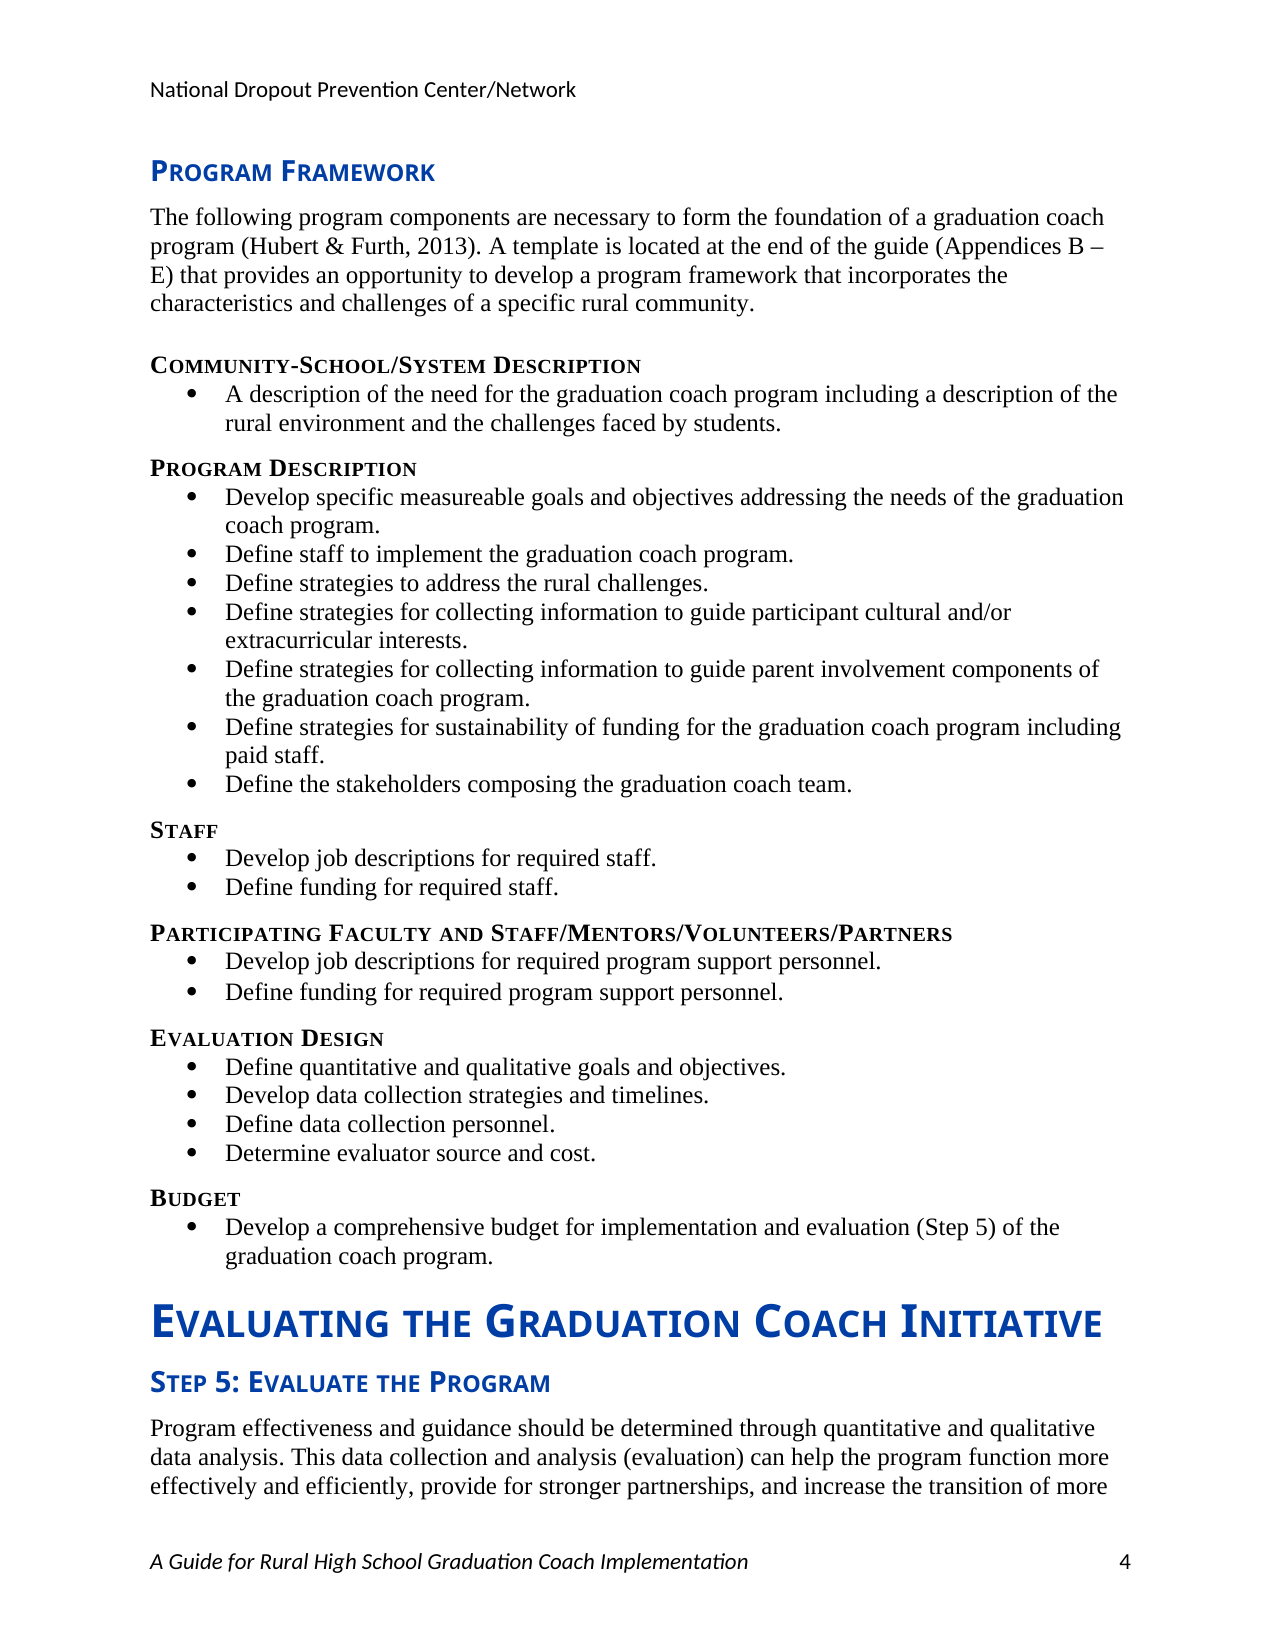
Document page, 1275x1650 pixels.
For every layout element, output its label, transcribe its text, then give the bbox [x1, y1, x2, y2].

subtitle Community-School/System Description [150, 350, 1125, 379]
subtitle Program Description [150, 453, 1125, 482]
list Develop specific measureable goals and objectives addressing the needs of the graduation coach program. [187, 482, 1125, 539]
list Define strategies for collecting information to guide parent involvement components of the graduation coach program. [187, 654, 1125, 712]
list Define strategies for sustainability of funding for the graduation coach program including paid staff. [187, 712, 1125, 769]
list Define quantitative and qualitative goals and objectives. [187, 1052, 1125, 1080]
text The following program components are necessary to form the foundation of a graduation coach program (Hubert & Furth, 2013). A template is located at the end of the guide (Appendices B – E) that provides an opportunity to develop a program framework that incorporates the characteristics and challenges of a specific rural community. [150, 202, 1125, 317]
list Develop a comprehensive budget for implementation and evaluation (Step 5) of the graduation coach program. [187, 1212, 1125, 1269]
list Develop job descriptions for required staff. [187, 843, 1125, 872]
list Define data collection personnel. [187, 1109, 1125, 1138]
subtitle Participating Faculty and Staff/Mentors/Volunteers/Partners [150, 918, 1125, 946]
subtitle Step 5: Evaluate the Program [150, 1361, 1125, 1401]
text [150, 1413, 1125, 1499]
list Develop data collection strategies and timelines. [187, 1080, 1125, 1109]
list Define staff to implement the graduation coach program. [187, 539, 1125, 568]
list Define strategies to address the rural challenges. [187, 568, 1125, 597]
list Define strategies for collecting information to guide participant cultural and/or extracurricular interests. [187, 597, 1125, 654]
list Define the stakeholders composing the graduation coach team. [187, 769, 1125, 798]
list Determine evaluator source and cost. [187, 1138, 1125, 1167]
subtitle Program Framework [150, 150, 1125, 190]
list Define funding for required staff. [187, 872, 1125, 901]
subtitle Evaluation Design [150, 1023, 1125, 1052]
list Define funding for required program support personnel. [187, 977, 1125, 1006]
subtitle Staff [150, 815, 1125, 843]
list A description of the need for the graduation coach program including a description of the rural environment and the challenges faced by students. [187, 379, 1125, 436]
subtitle Evaluating the Graduation Coach Initiative [150, 1294, 1125, 1349]
list Develop job descriptions for required program support personnel. [187, 946, 1125, 975]
subtitle Budget [150, 1183, 1125, 1212]
